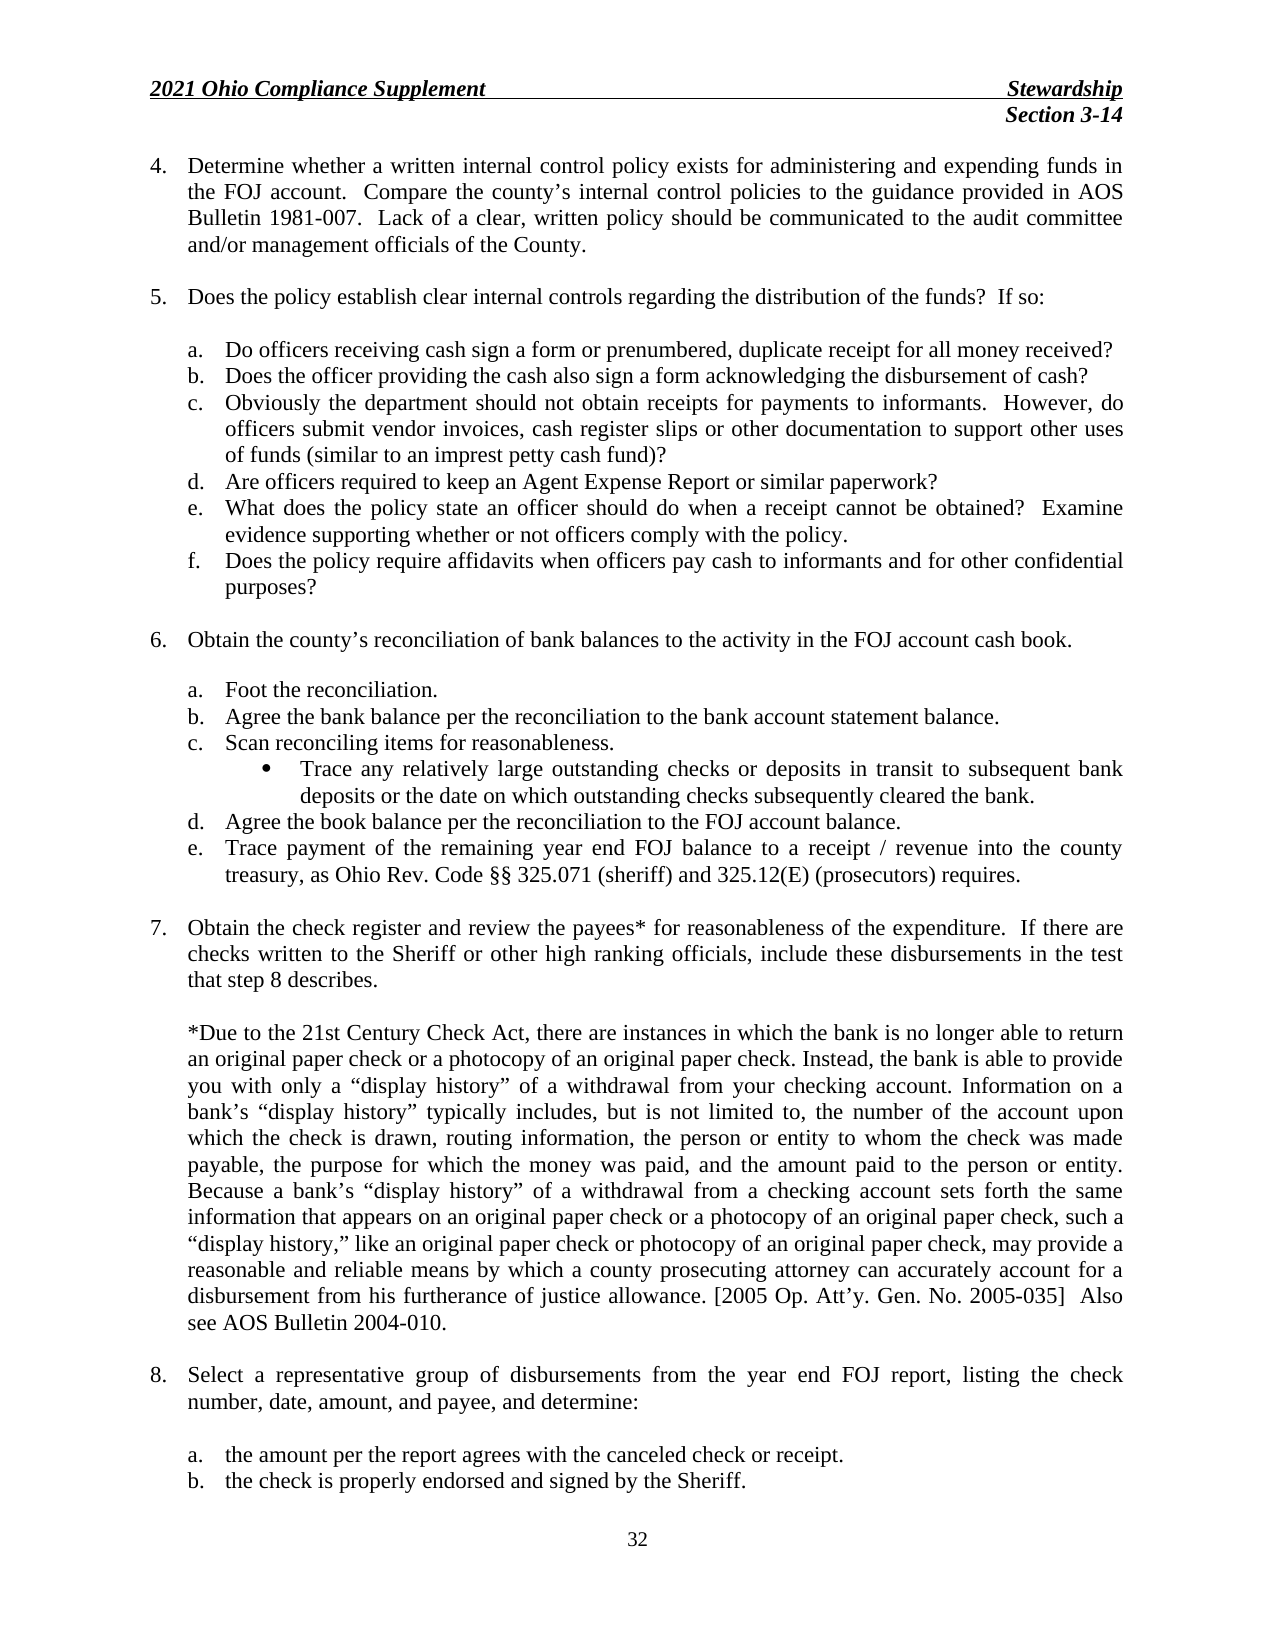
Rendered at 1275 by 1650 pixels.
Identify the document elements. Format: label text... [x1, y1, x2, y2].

list Obtain the check register and review the payees* for reasonableness of the expenditure. If there are checks written to the Sheriff or other high ranking officials, include these disbursements in the test that step 8 describes. [150, 913, 1125, 993]
list Agree the book balance per the reconciliation to the FOJ account balance. [187, 808, 1125, 834]
list Does the policy require affidavits when officers pay cash to informants and for other confidential purposes? [187, 547, 1125, 600]
list What does the policy state an officer should do when a receipt cannot be obtained? Examine evidence supporting whether or not officers comply with the policy. [187, 494, 1125, 547]
list Scan reconciling items for reasonableness. [187, 729, 1125, 755]
list Agree the bank balance per the reconciliation to the bank account statement balance. [187, 703, 1125, 729]
list Trace payment of the remaining year end FOJ balance to a receipt / revenue into the county treasury, as Ohio Rev. Code §§ 325.071 (sheriff) and 325.12(E) (prosecutors) requires. [187, 834, 1125, 887]
list Are officers required to keep an Agent Expense Report or similar paperwork? [187, 468, 1125, 494]
list Obtain the county’s reconciliation of bank balances to the activity in the FOJ account cash book. [150, 626, 1125, 652]
list Foot the reconciliation. [187, 676, 1125, 703]
text *Due to the 21st Century Check Act, there are instances in which the bank is no longer able to return an original paper check or a photocopy of an original paper check. Instead, the bank is able to provide you with only a “display history” of a withdrawal from your checking account. Information on a bank’s “display history” typically includes, but is not limited to, the number of the account upon which the check is drawn, routing information, the person or entity to whom the check was made payable, the purpose for which the money was paid, and the amount paid to the person or entity. Because a bank’s “display history” of a withdrawal from a checking account sets forth the same information that appears on an original paper check or a photocopy of an original paper check, such a “display history,” like an original paper check or photocopy of an original paper check, may provide a reasonable and reliable means by which a county prosecuting attorney can accurately account for a disbursement from his furtherance of justice allowance. [2005 Op. Att’y. Gen. No. 2005-035] Also see AOS Bulletin 2004-010. [187, 1019, 1125, 1335]
list the amount per the report agrees with the canceled check or receipt. [187, 1441, 1125, 1467]
list Determine whether a written internal control policy exists for administering and expending funds in the FOJ account. Compare the county’s internal control policies to the guidance provided in AOS Bulletin 1981-007. Lack of a clear, written policy should be communicated to the audit committee and/or management officials of the County. [150, 152, 1125, 257]
list Does the policy establish clear internal controls regarding the distribution of the funds? If so: [150, 283, 1125, 310]
list Select a representative group of disbursements from the year end FOJ report, listing the check number, date, amount, and payee, and determine: [150, 1362, 1125, 1414]
list Trace any relatively large outstanding checks or deposits in transit to subsequent bank deposits or the date on which outstanding checks subsequently cleared the bank. [262, 755, 1125, 808]
list Does the officer providing the cash also sign a form acknowledging the disbursement of cash? [187, 362, 1125, 389]
list Obviously the department should not obtain receipts for payments to informants. However, do officers submit vendor invoices, cash register slips or other documentation to support other uses of funds (similar to an imprest petty cash fund)? [187, 389, 1125, 468]
list the check is properly endorsed and signed by the Sheriff. [187, 1467, 1125, 1493]
list Do officers receiving cash sign a form or prenumbered, duplicate receipt for all money received? [187, 336, 1125, 362]
